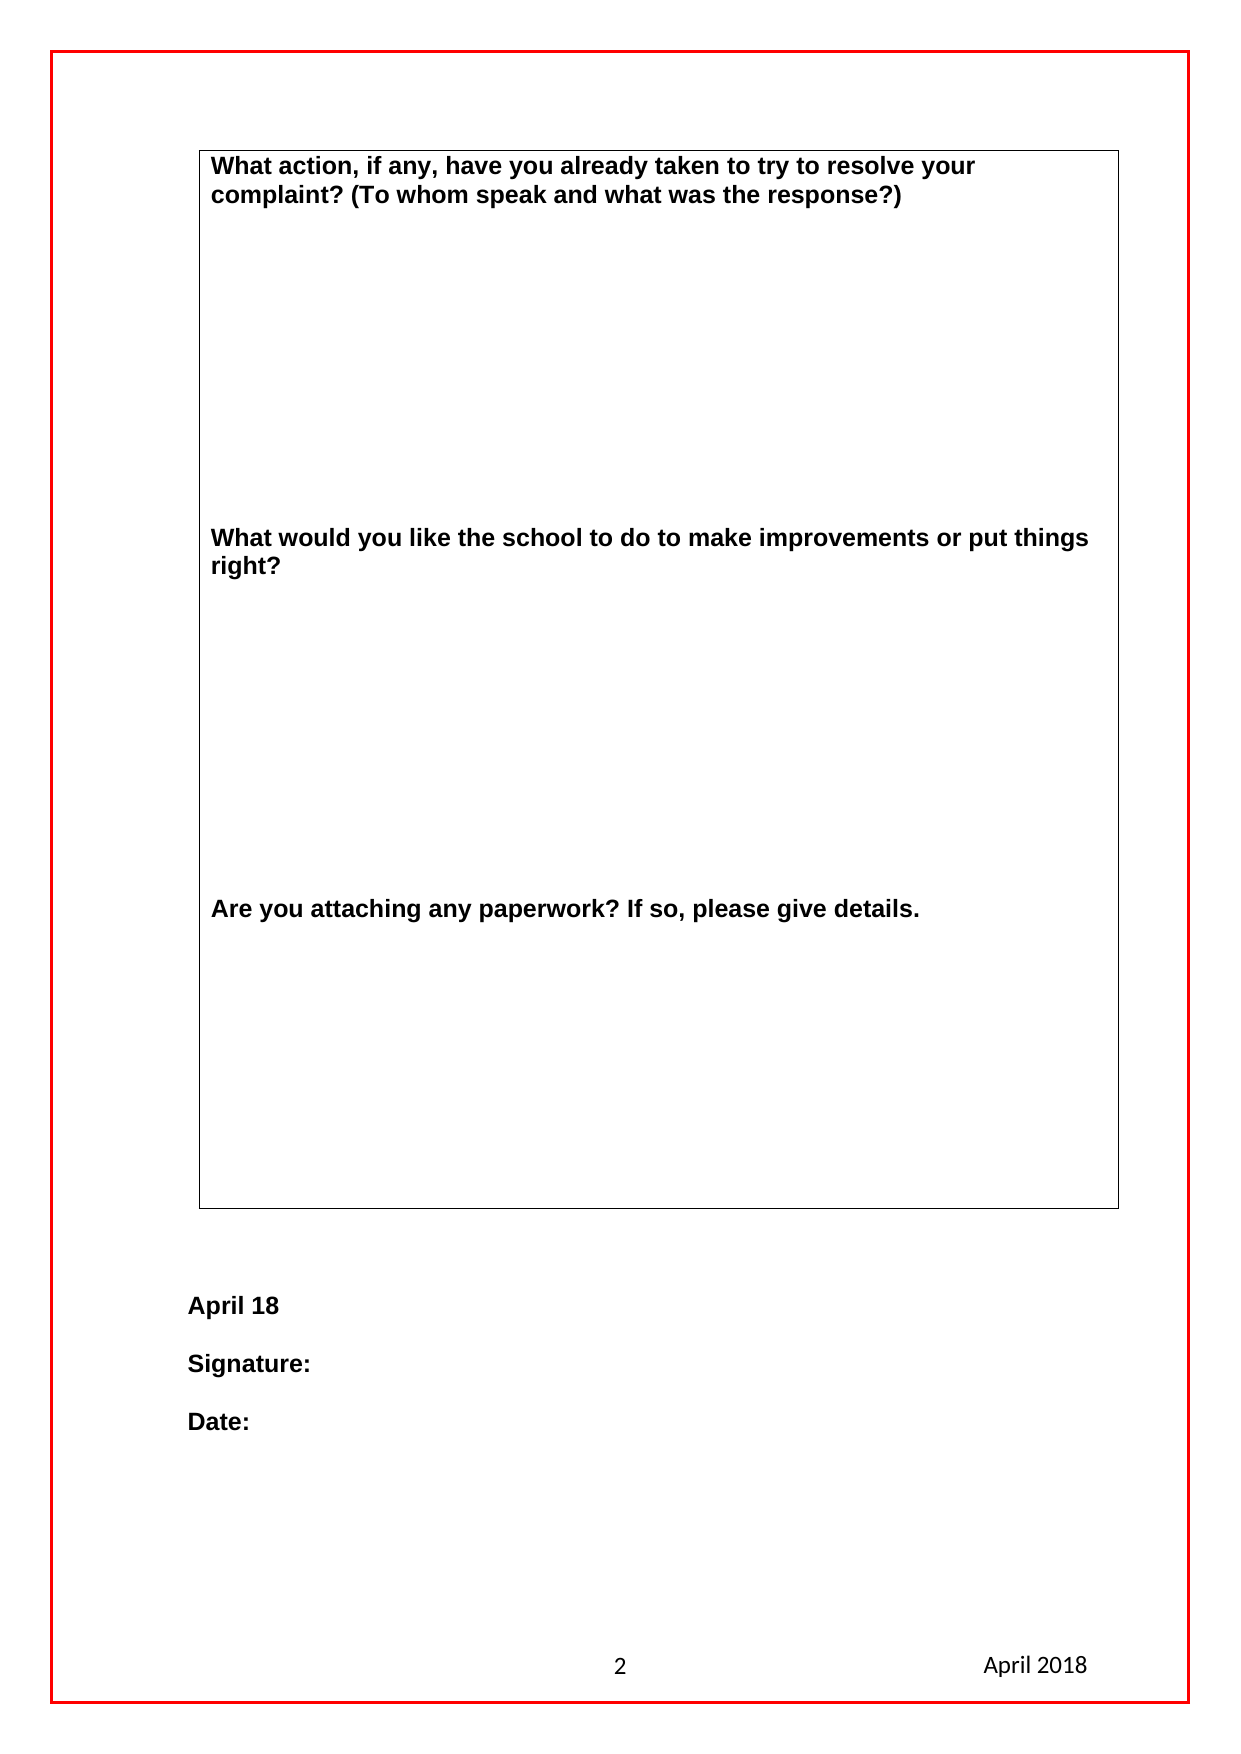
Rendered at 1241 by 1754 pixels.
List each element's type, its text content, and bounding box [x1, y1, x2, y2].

text Date: [187, 1407, 1053, 1436]
table_header What action, if any, have you already taken to try to resolve your complaint? (To whom speak and what was the response?) What would you like the school to do to make improvements or put things right? Are you attaching any paperwork? If so, please give details. [200, 151, 1118, 1208]
text Signature: [187, 1349, 1053, 1378]
text April 18 [187, 1291, 1053, 1320]
